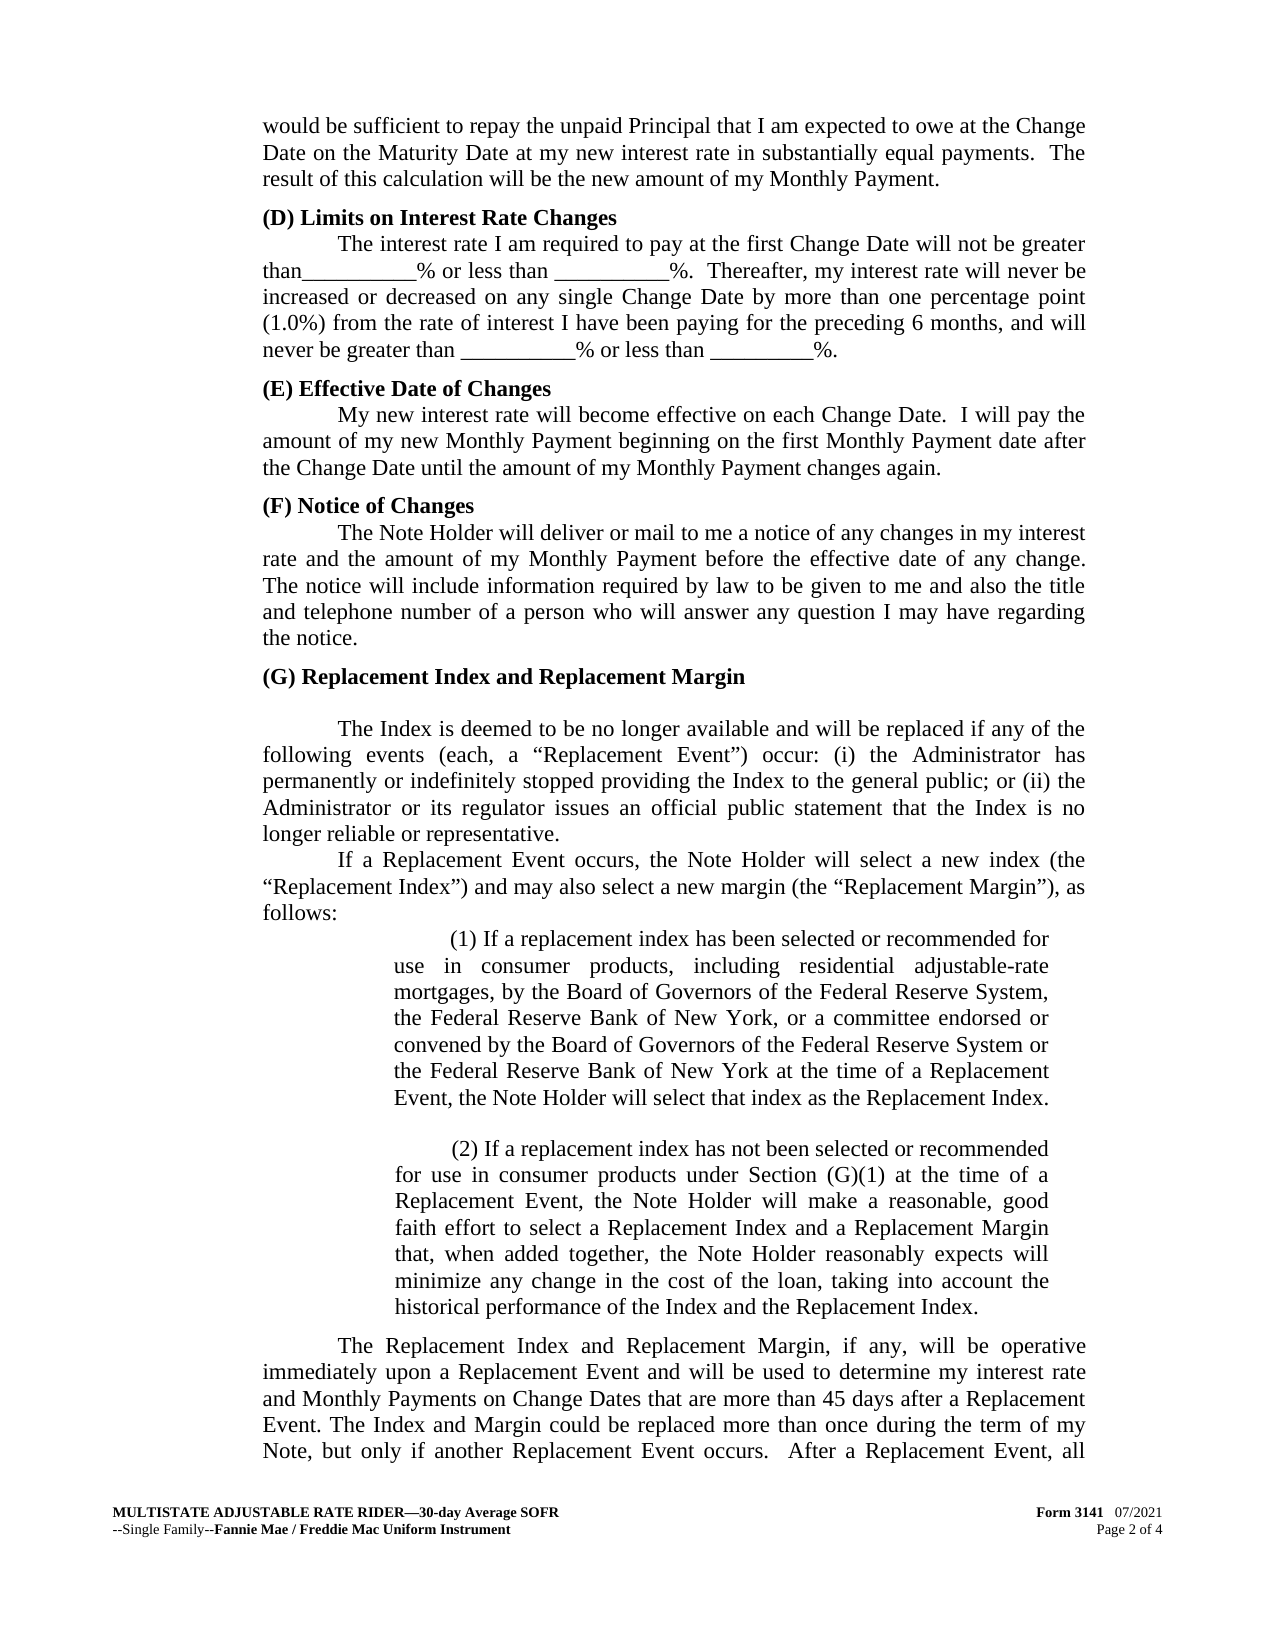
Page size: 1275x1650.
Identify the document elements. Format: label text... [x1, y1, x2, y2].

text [262, 112, 1087, 192]
list Replacement Index and Replacement Margin [262, 663, 1087, 689]
list Limits on Interest Rate Changes [262, 204, 1087, 230]
text The Note Holder will deliver or mail to me a notice of any changes in my interest rate and the amount of my Monthly Payment before the effective date of any change. The notice will include information required by law to be given to me and also the title and telephone number of a person who will answer any question I may have regarding the notice. [262, 519, 1087, 651]
text If a Replacement Event occurs, the Note Holder will select a new index (the “Replacement Index”) and may also select a new margin (the “Replacement Margin”), as follows: [262, 846, 1087, 925]
list Notice of Changes [262, 493, 1087, 519]
list Effective Date of Changes [262, 375, 1087, 401]
text The interest rate I am required to pay at the first Change Date will not be greater than__________% or less than __________%. Thereafter, my interest rate will never be increased or decreased on any single Change Date by more than one percentage point (1.0%) from the rate of interest I have been paying for the preceding 6 months, and will never be greater than __________% or less than _________%. [262, 230, 1087, 362]
text (2) If a replacement index has not been selected or recommended for use in consumer products under Section (G)(1) at the time of a Replacement Event, the Note Holder will make a reasonable, good faith effort to select a Replacement Index and a Replacement Margin that, when added together, the Note Holder reasonably expects will minimize any change in the cost of the loan, taking into account the historical performance of the Index and the Replacement Index. [394, 1135, 1050, 1319]
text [262, 1332, 1087, 1464]
text The Index is deemed to be no longer available and will be replaced if any of the following events (each, a “Replacement Event”) occur: (i) the Administrator has permanently or indefinitely stopped providing the Index to the general public; or (ii) the Administrator or its regulator issues an official public statement that the Index is no longer reliable or representative. [262, 714, 1087, 846]
text (1) If a replacement index has been selected or recommended for use in consumer products, including residential adjustable-rate mortgages, by the Board of Governors of the Federal Reserve System, the Federal Reserve Bank of New York, or a committee endorsed or convened by the Board of Governors of the Federal Reserve System or the Federal Reserve Bank of New York at the time of a Replacement Event, the Note Holder will select that index as the Replacement Index. [394, 925, 1050, 1110]
text My new interest rate will become effective on each Change Date. I will pay the amount of my new Monthly Payment beginning on the first Monthly Payment date after the Change Date until the amount of my Monthly Payment changes again. [262, 401, 1087, 480]
